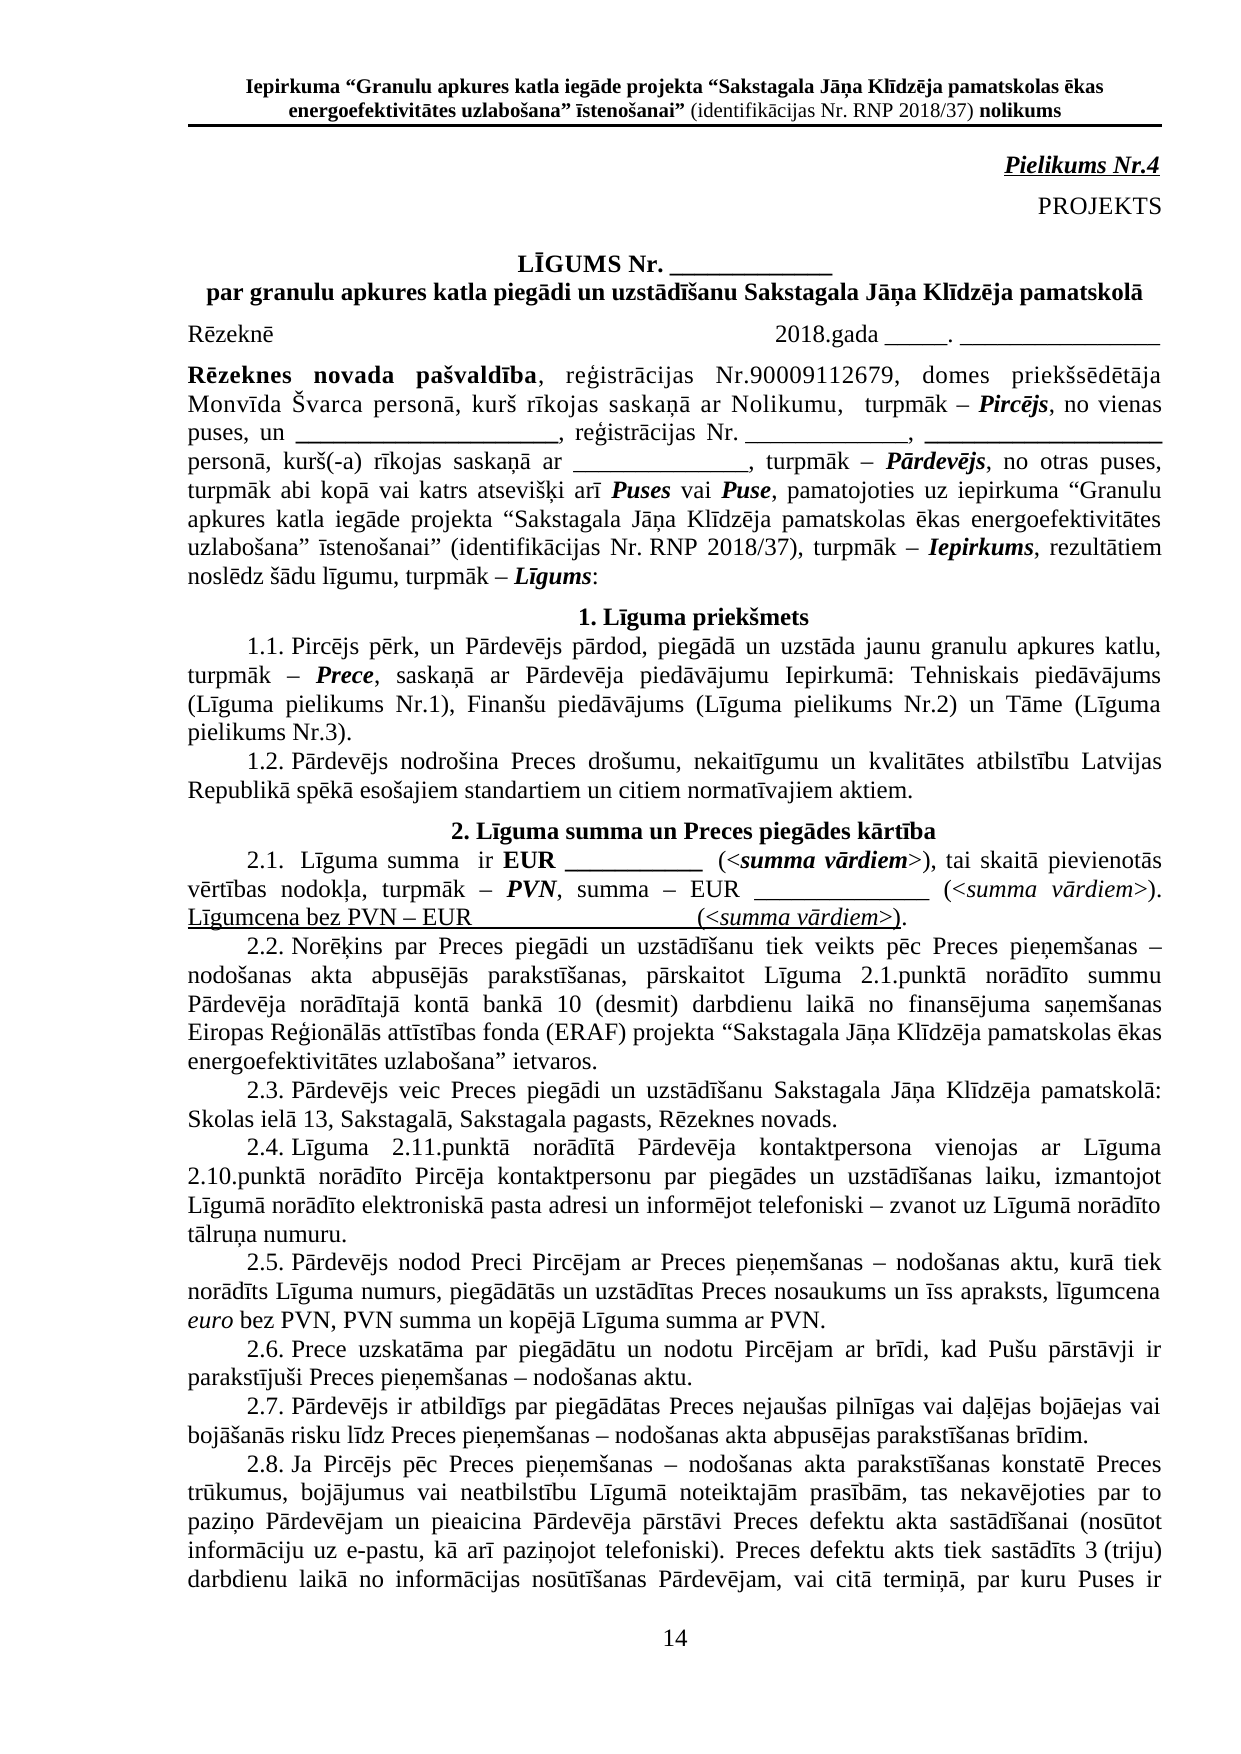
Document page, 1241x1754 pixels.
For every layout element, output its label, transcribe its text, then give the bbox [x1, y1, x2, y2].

list Pārdevējs veic Preces piegādi un uzstādīšanu Sakstagala Jāņa Klīdzēja pamatskolā: Skolas ielā 13, Sakstagalā, Sakstagala pagasts, Rēzeknes novads. [187, 1075, 1162, 1132]
list Pircējs pērk, un Pārdevējs pārdod, piegādā un uzstāda jaunu granulu apkures katlu, turpmāk – Prece, saskaņā ar Pārdevēja piedāvājumu Iepirkumā: Tehniskais piedāvājums (Līguma pielikums Nr.1), Finanšu piedāvājums (Līguma pielikums Nr.2) un Tāme (Līguma pielikums Nr.3). [187, 631, 1162, 746]
list Līguma 2.11.punktā norādītā Pārdevēja kontaktpersona vienojas ar Līguma 2.10.punktā norādīto Pircēja kontaktpersonu par piegādes un uzstādīšanas laiku, izmantojot Līgumā norādīto elektroniskā pasta adresi un informējot telefoniski – zvanot uz Līgumā norādīto tālruņa numuru. [187, 1132, 1162, 1247]
text Pielikums Nr.4 [187, 150, 1162, 179]
list Norēķins par Preces piegādi un uzstādīšanu tiek veikts pēc Preces pieņemšanas – nodošanas akta abpusējās parakstīšanas, pārskaitot Līguma 2.1.punktā norādīto summu Pārdevēja norādītajā kontā bankā 10 (desmit) darbdienu laikā no finansējuma saņemšanas Eiropas Reģionālās attīstības fonda (ERAF) projekta “Sakstagala Jāņa Klīdzēja pamatskolas ēkas energoefektivitātes uzlabošana” ietvaros. [187, 931, 1162, 1075]
text Rēzeknē 2018.gada _____. ________________ [187, 319, 1162, 347]
text Rēzeknes novada pašvaldība, reģistrācijas Nr.90009112679, domes priekšsēdētāja Monvīda Švarca personā, kurš rīkojas saskaņā ar Nolikumu, turpmāk – Pircējs, no vienas puses, un _____________________, reģistrācijas Nr. _____________, ___________________ personā, kurš(-a) rīkojas saskaņā ar ______________, turpmāk – Pārdevējs, no otras puses, turpmāk abi kopā vai katrs atsevišķi arī Puses vai Puse, pamatojoties uz iepirkuma “Granulu apkures katla iegāde projekta “Sakstagala Jāņa Klīdzēja pamatskolas ēkas energoefektivitātes uzlabošana” īstenošanai” (identifikācijas Nr. RNP 2018/37), turpmāk – Iepirkums, rezultātiem noslēdz šādu līgumu, turpmāk – Līgums: [187, 360, 1162, 590]
text 2. Līguma summa un Preces piegādes kārtība [225, 816, 1162, 845]
list Prece uzskatāma par piegādātu un nodotu Pircējam ar brīdi, kad Pušu pārstāvji ir parakstījuši Preces pieņemšanas – nodošanas aktu. [187, 1334, 1162, 1391]
list Pārdevējs nodrošina Preces drošumu, nekaitīgumu un kvalitātes atbilstību Latvijas Republikā spēkā esošajiem standartiem un citiem normatīvajiem aktiem. [187, 746, 1162, 804]
text PROJEKTS [187, 191, 1162, 220]
text LĪGUMS Nr. _____________ [187, 249, 1162, 277]
text 1. Līguma priekšmets [225, 602, 1162, 631]
list Līguma summa ir EUR ___________ (<summa vārdiem>), tai skaitā pievienotās vērtības nodokļa, turpmāk – PVN, summa – EUR ______________ (<summa vārdiem>). Līgumcena bez PVN – EUR _________________ (<summa vārdiem>). [187, 845, 1162, 931]
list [187, 1449, 1162, 1592]
list Pārdevējs ir atbildīgs par piegādātas Preces nejaušas pilnīgas vai daļējas bojāejas vai bojāšanās risku līdz Preces pieņemšanas – nodošanas akta abpusējas parakstīšanas brīdim. [187, 1391, 1162, 1449]
list Pārdevējs nodod Preci Pircējam ar Preces pieņemšanas – nodošanas aktu, kurā tiek norādīts Līguma numurs, piegādātās un uzstādītas Preces nosaukums un īss apraksts, līgumcena euro bez PVN, PVN summa un kopējā Līguma summa ar PVN. [187, 1247, 1162, 1334]
text par granulu apkures katla piegādi un uzstādīšanu Sakstagala Jāņa Klīdzēja pamatskolā [187, 277, 1162, 306]
